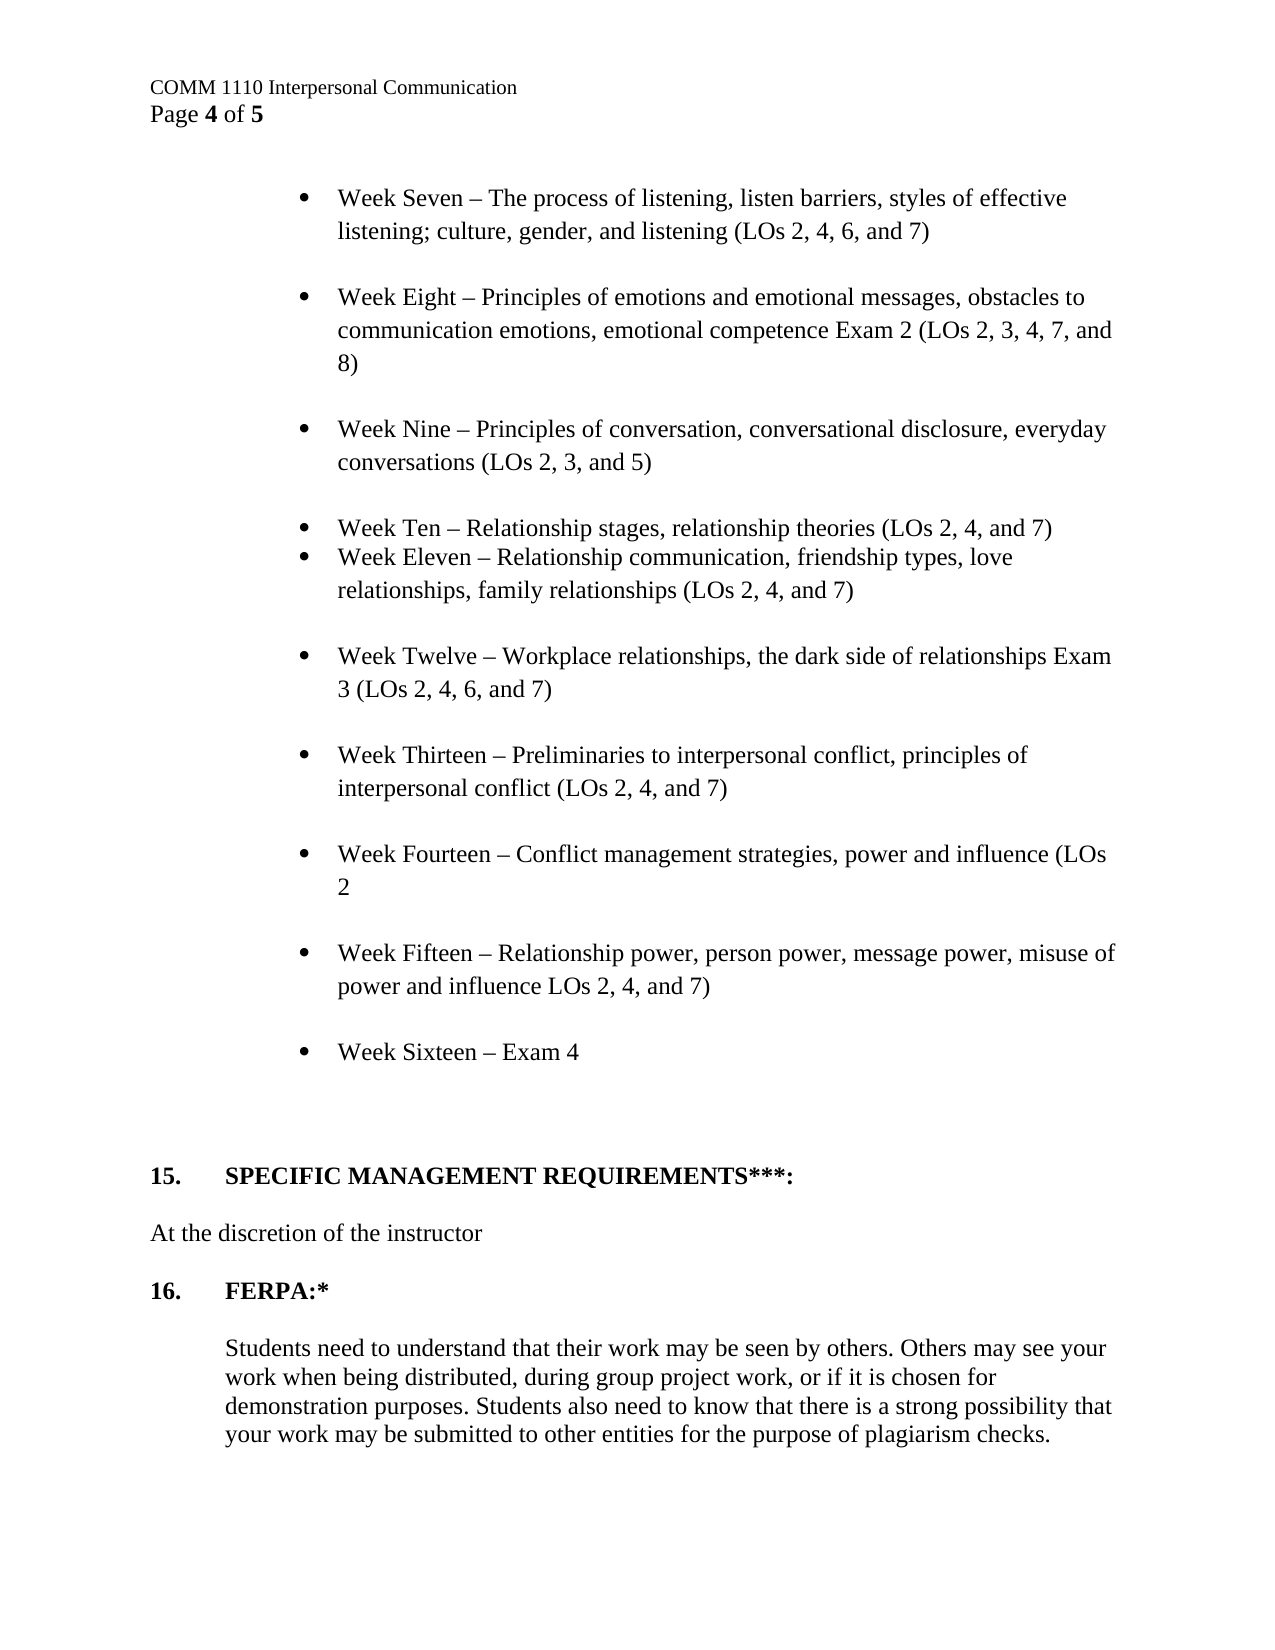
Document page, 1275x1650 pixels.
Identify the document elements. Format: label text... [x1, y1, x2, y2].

text Students need to understand that their work may be seen by others. Others may see your work when being distributed, during group project work, or if it is chosen for demonstration purposes. Students also need to know that there is a strong possibility that your work may be submitted to other entities for the purpose of plagiarism checks. [225, 1333, 1125, 1448]
list Week Twelve – Workplace relationships, the dark side of relationships Exam 3 (LOs 2, 4, 6, and 7) [300, 641, 1125, 703]
list Week Thirteen – Preliminaries to interpersonal conflict, principles of interpersonal conflict (LOs 2, 4, and 7) [300, 740, 1125, 802]
list Week Fourteen – Conflict management strategies, power and influence (LOs 2 [300, 839, 1125, 901]
list Week Nine – Principles of conversation, conversational disclosure, everyday conversations (LOs 2, 3, and 5) [300, 414, 1125, 476]
list Week Eleven – Relationship communication, friendship types, love relationships, family relationships (LOs 2, 4, and 7) [300, 542, 1125, 604]
list Week Fifteen – Relationship power, person power, message power, misuse of power and influence LOs 2, 4, and 7) [300, 938, 1125, 1000]
list Week Sixteen – Exam 4 [300, 1037, 1125, 1066]
list SPECIFIC MANAGEMENT REQUIREMENTS***: [150, 1161, 1125, 1189]
list Week Ten – Relationship stages, relationship theories (LOs 2, 4, and 7) [300, 513, 1125, 542]
list Week Eight – Principles of emotions and emotional messages, obstacles to communication emotions, emotional competence Exam 2 (LOs 2, 3, 4, 7, and 8) [300, 282, 1125, 377]
text At the discretion of the instructor [150, 1218, 1125, 1247]
list Week Seven – The process of listening, listen barriers, styles of effective listening; culture, gender, and listening (LOs 2, 4, 6, and 7) [300, 183, 1125, 245]
text 16. FERPA:* [150, 1276, 1125, 1304]
